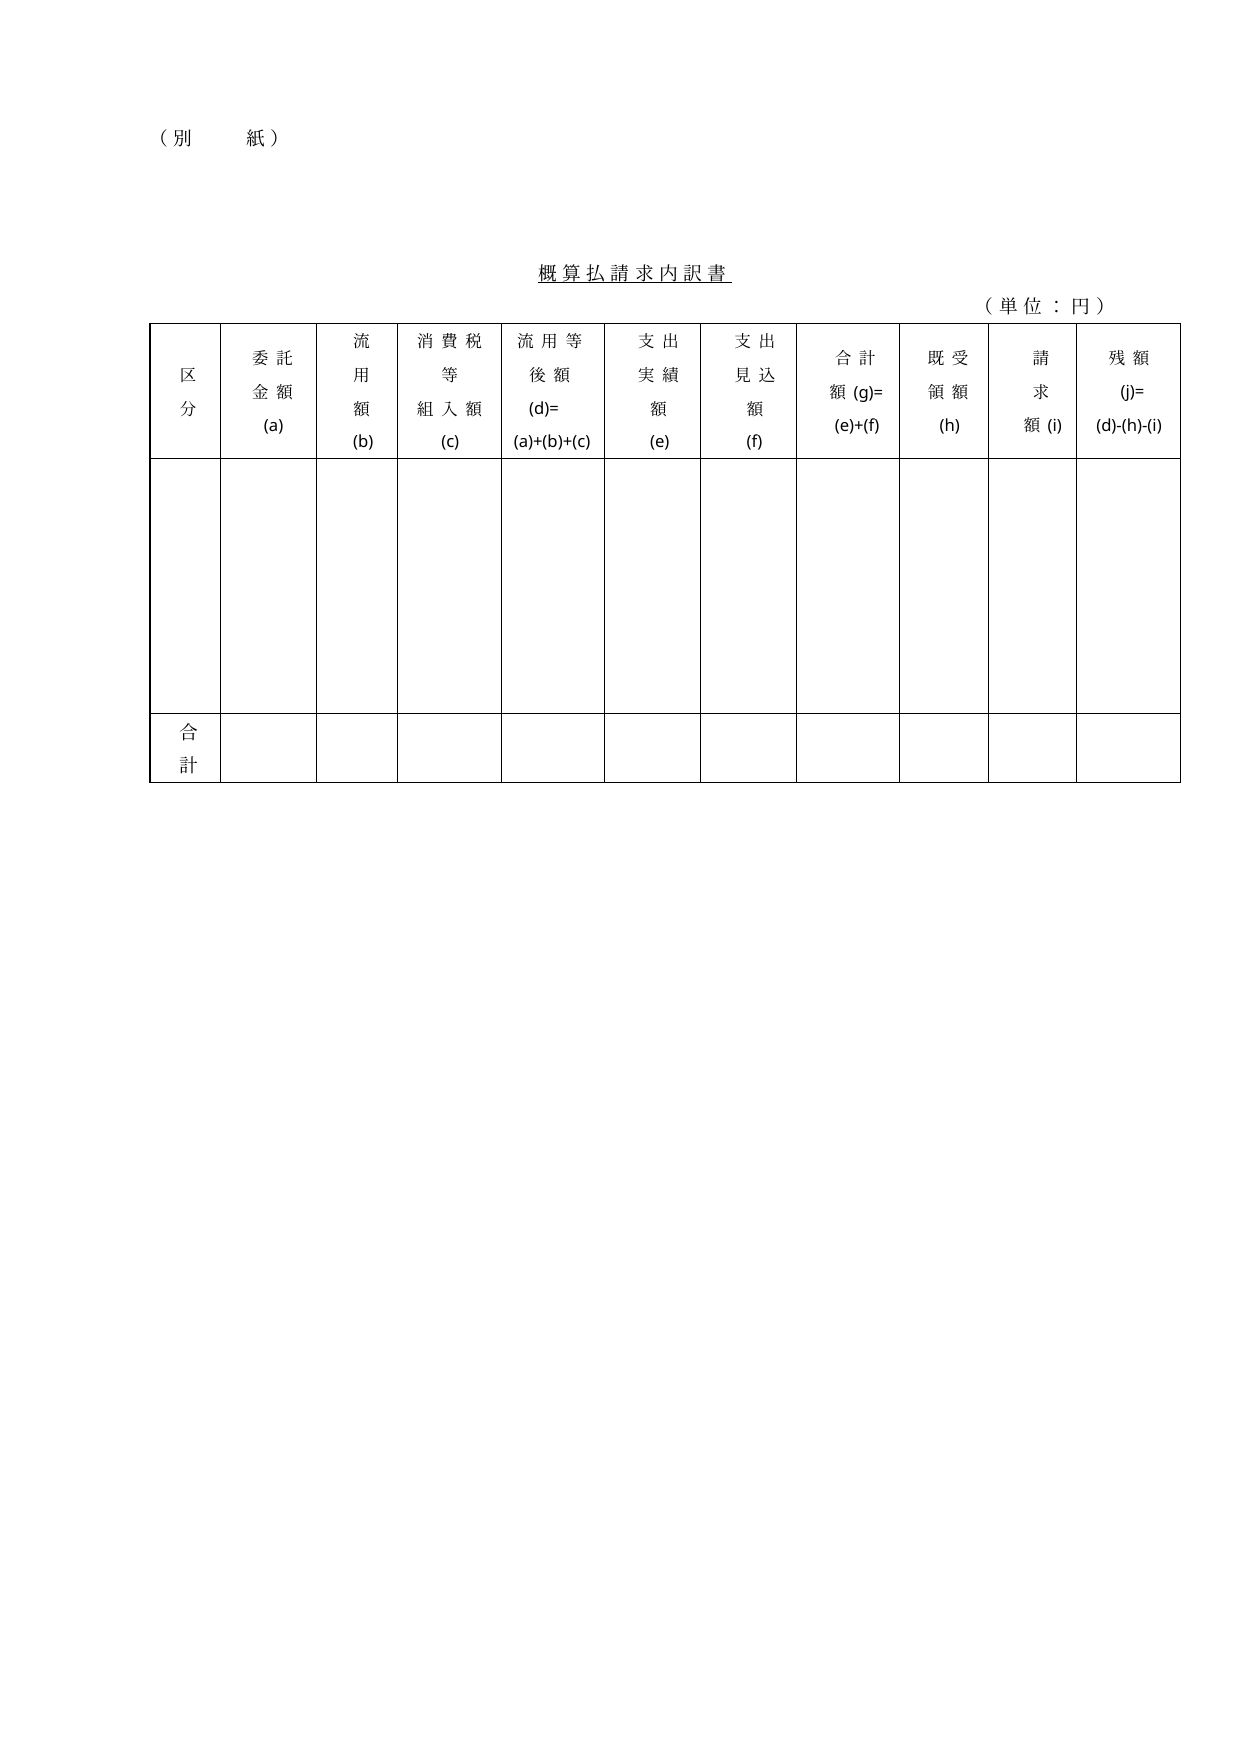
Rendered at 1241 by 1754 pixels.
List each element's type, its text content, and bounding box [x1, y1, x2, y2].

table_cell [502, 714, 604, 782]
table_header 残額 (j)= (d)-(h)-(i) [1077, 324, 1180, 458]
table_cell [151, 459, 220, 713]
table_cell [989, 714, 1076, 782]
table_cell [701, 459, 796, 713]
table_header 支出 実績額 (e) [605, 324, 700, 458]
table_header 支出 見込額 (f) [701, 324, 796, 458]
table_header 流用額(b) [317, 324, 397, 458]
table_cell [221, 714, 316, 782]
table_cell [797, 459, 899, 713]
table_header 消費税等 組入額 (c) [398, 324, 501, 458]
table_cell [317, 714, 397, 782]
table_header 既受領額 (h) [900, 324, 988, 458]
table_header 委託 金額 (a) [221, 324, 316, 458]
table_header 区分 [151, 324, 220, 458]
table_cell [797, 714, 899, 782]
table_cell [221, 459, 316, 713]
table_cell [502, 459, 604, 713]
table_cell [398, 714, 501, 782]
table_cell 合計 [151, 714, 220, 782]
table_cell [398, 459, 501, 713]
table_cell [1077, 714, 1180, 782]
table_cell [900, 714, 988, 782]
table_cell [1077, 459, 1180, 713]
table_header 流用等 後額 (d)= (a)+(b)+(c) [502, 324, 604, 458]
table_header 合計額(g)= (e)+(f) [797, 324, 899, 458]
table_cell [317, 459, 397, 713]
table_cell [605, 459, 700, 713]
text （単位：円） [149, 289, 1120, 323]
text （別 紙） [149, 121, 1120, 154]
table_cell [989, 459, 1076, 713]
table_cell [701, 714, 796, 782]
table_header 請求額(i) [989, 324, 1076, 458]
text 概算払請求内訳書 [149, 255, 1120, 289]
table_cell [605, 714, 700, 782]
table_cell [900, 459, 988, 713]
